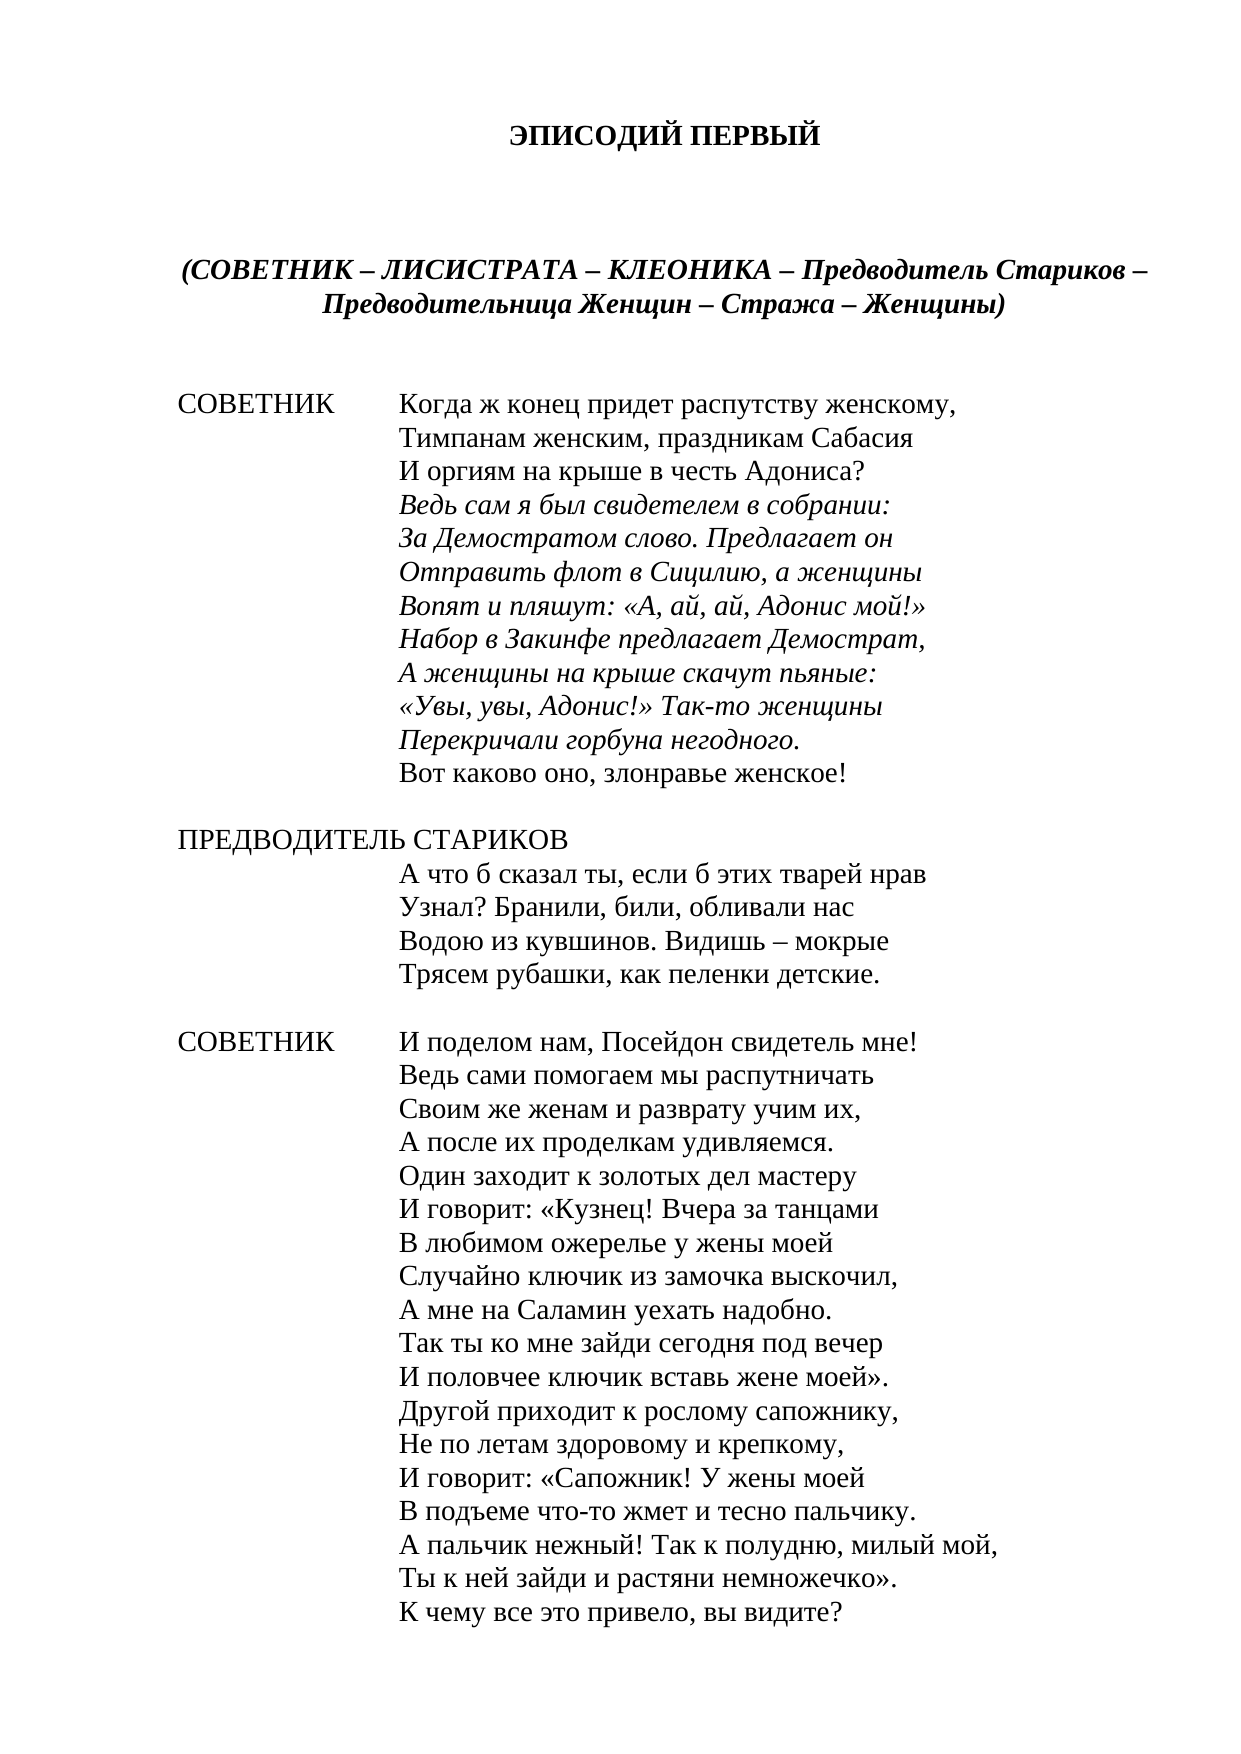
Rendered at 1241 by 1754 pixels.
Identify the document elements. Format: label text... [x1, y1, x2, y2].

text Своим же женам и разврату учим их, [398, 1091, 1152, 1124]
text И оргиям на крыше в честь Адониса? [398, 453, 1152, 487]
text (СОВЕТНИК – ЛИСИСТРАТА – КЛЕОНИКА – Предводитель Стариков – Предводительница Женщин – Стража – Женщины) [177, 252, 1152, 319]
text Не по летам здоровому и крепкому, [398, 1426, 1152, 1460]
text А после их проделкам удивляемся. [398, 1124, 1152, 1158]
text Вопят и пляшут: «А, ай, ай, Адонис мой!» [398, 588, 1152, 621]
text Так ты ко мне зайди сегодня под вечер [398, 1326, 1152, 1359]
text А пальчик нежный! Так к полудню, милый мой, [398, 1527, 1152, 1560]
text Узнал? Бранили, били, обливали нас [177, 889, 1152, 923]
text Случайно ключик из замочка выскочил, [398, 1258, 1152, 1292]
text Перекричали горбуна негодного. [398, 722, 1152, 755]
text И половчее ключик вставь жене моей». [398, 1359, 1152, 1393]
text В любимом ожерелье у жены моей [398, 1225, 1152, 1258]
text СОВЕТНИК И поделом нам, Посейдон свидетель мне! [177, 1024, 1152, 1057]
text Набор в Закинфе предлагает Демострат, [398, 621, 1152, 655]
text Другой приходит к рослому сапожнику, [398, 1393, 1152, 1426]
text Водою из кувшинов. Видишь – мокрые [177, 923, 1152, 957]
text К чему все это привело, вы видите? [398, 1594, 1152, 1627]
text И говорит: «Сапожник! У жены моей [398, 1460, 1152, 1493]
text Один заходит к золотых дел мастеру [398, 1158, 1152, 1191]
text ПРЕДВОДИТЕЛЬ СТАРИКОВ [177, 822, 1152, 856]
text Ведь сами помогаем мы распутничать [177, 1057, 1152, 1091]
text Отправить флот в Сицилию, а женщины [398, 554, 1152, 588]
text Вот каково оно, злонравье женское! [398, 755, 1152, 789]
text И говорит: «Кузнец! Вчера за танцами [398, 1191, 1152, 1225]
text А мне на Саламин уехать надобно. [398, 1292, 1152, 1326]
text СОВЕТНИК Когда ж конец придет распутству женскому, [177, 386, 1152, 420]
text В подъеме что-то жмет и тесно пальчику. [398, 1493, 1152, 1527]
text За Демостратом слово. Предлагает он [398, 521, 1152, 554]
text А что б сказал ты, если б этих тварей нрав [177, 856, 1152, 889]
text Ты к ней зайди и растяни немножечко». [398, 1560, 1152, 1594]
text Ведь сам я был свидетелем в собрании: [398, 487, 1152, 521]
text Трясем рубашки, как пеленки детские. [177, 957, 1152, 990]
text «Увы, увы, Адонис!» Так-то женщины [398, 688, 1152, 722]
text ЭПИСОДИЙ ПЕРВЫЙ [177, 118, 1152, 152]
text Тимпанам женским, праздникам Сабасия [177, 420, 1152, 453]
text А женщины на крыше скачут пьяные: [398, 655, 1152, 688]
